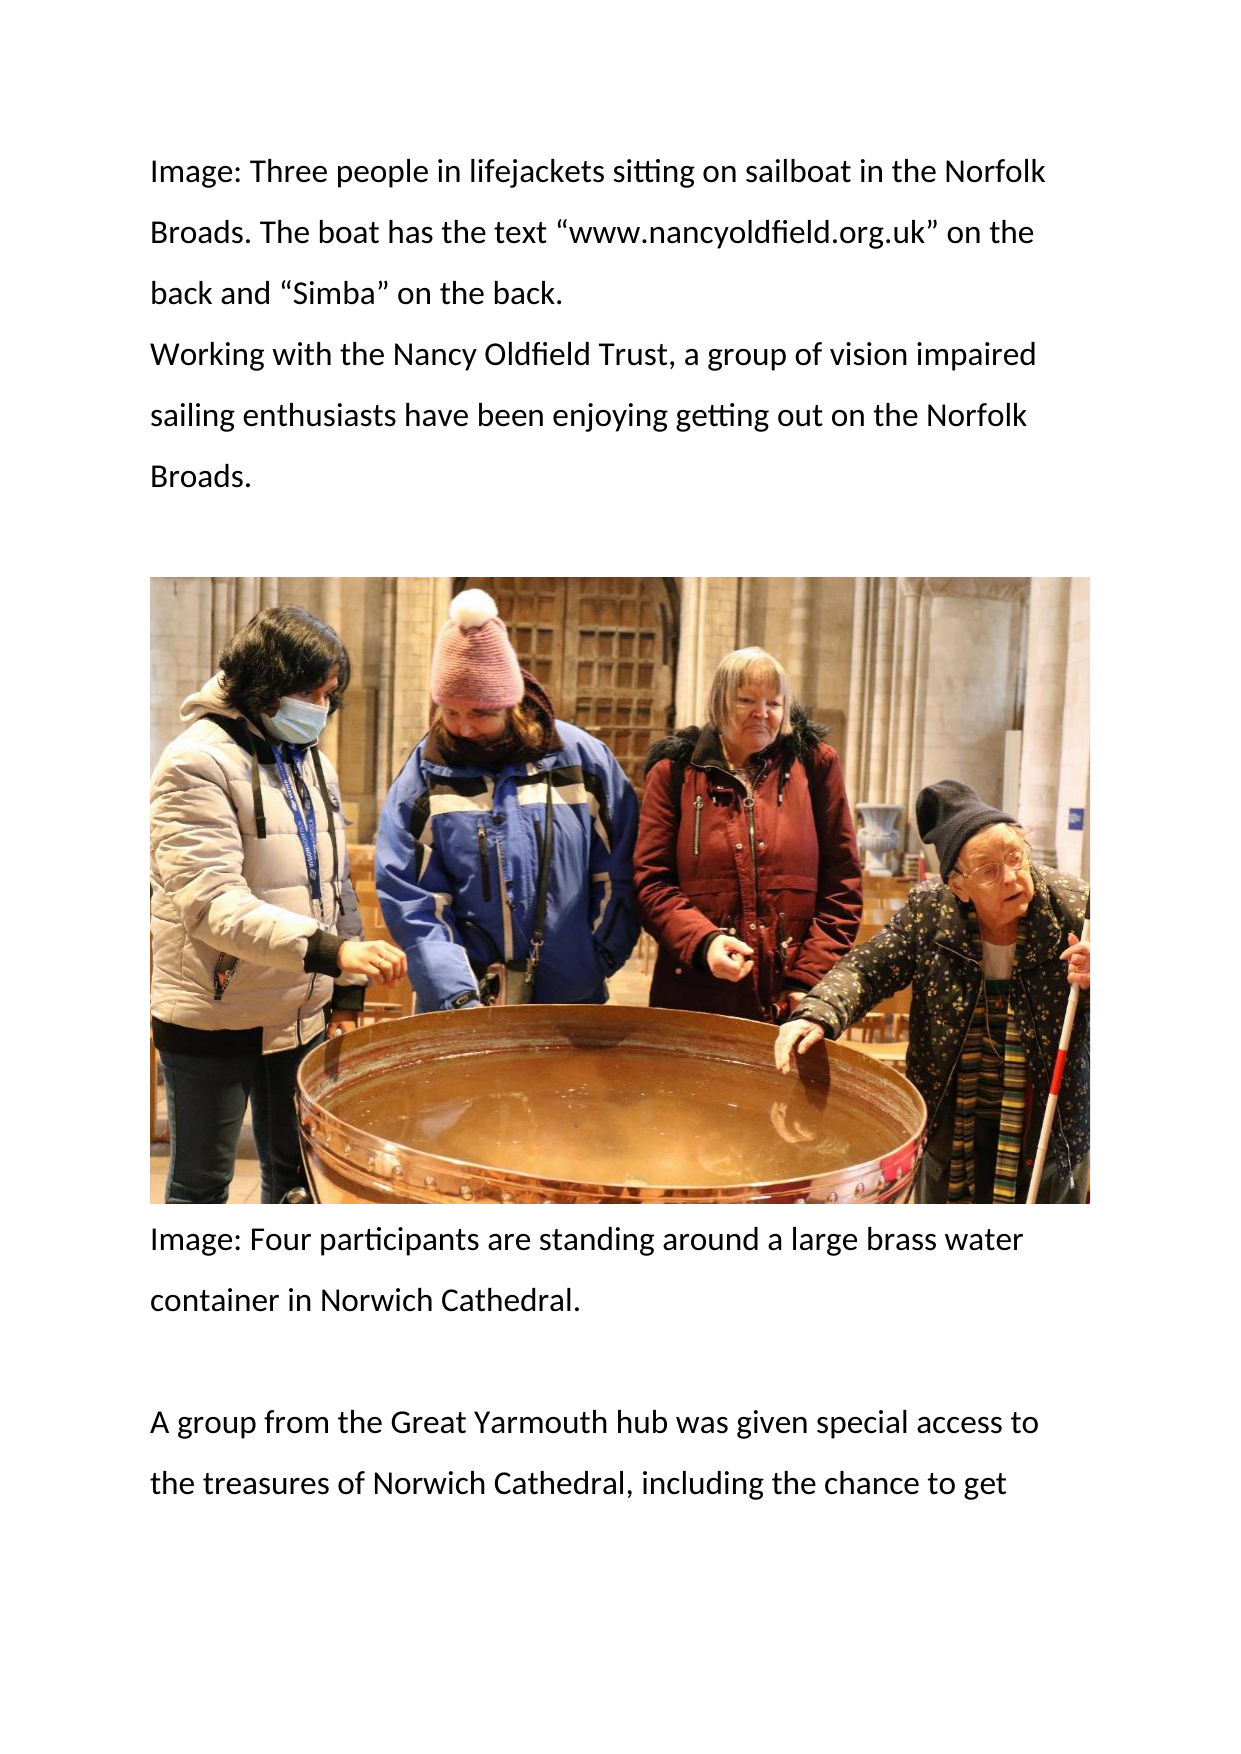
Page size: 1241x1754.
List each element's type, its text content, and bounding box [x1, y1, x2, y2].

picture [150, 577, 1091, 1204]
text Image: Three people in lifejackets sitting on sailboat in the Norfolk Broads. The boat has the text “www.nancyoldfield.org.uk” on the back and “Simba” on the back. [150, 150, 1090, 313]
text Image: Four participants are standing around a large brass water container in Norwich Cathedral. [150, 1218, 1090, 1320]
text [150, 1401, 1090, 1503]
text Working with the Nancy Oldfield Trust, a group of vision impaired sailing enthusiasts have been enjoying getting out on the Norfolk Broads. [150, 333, 1090, 496]
